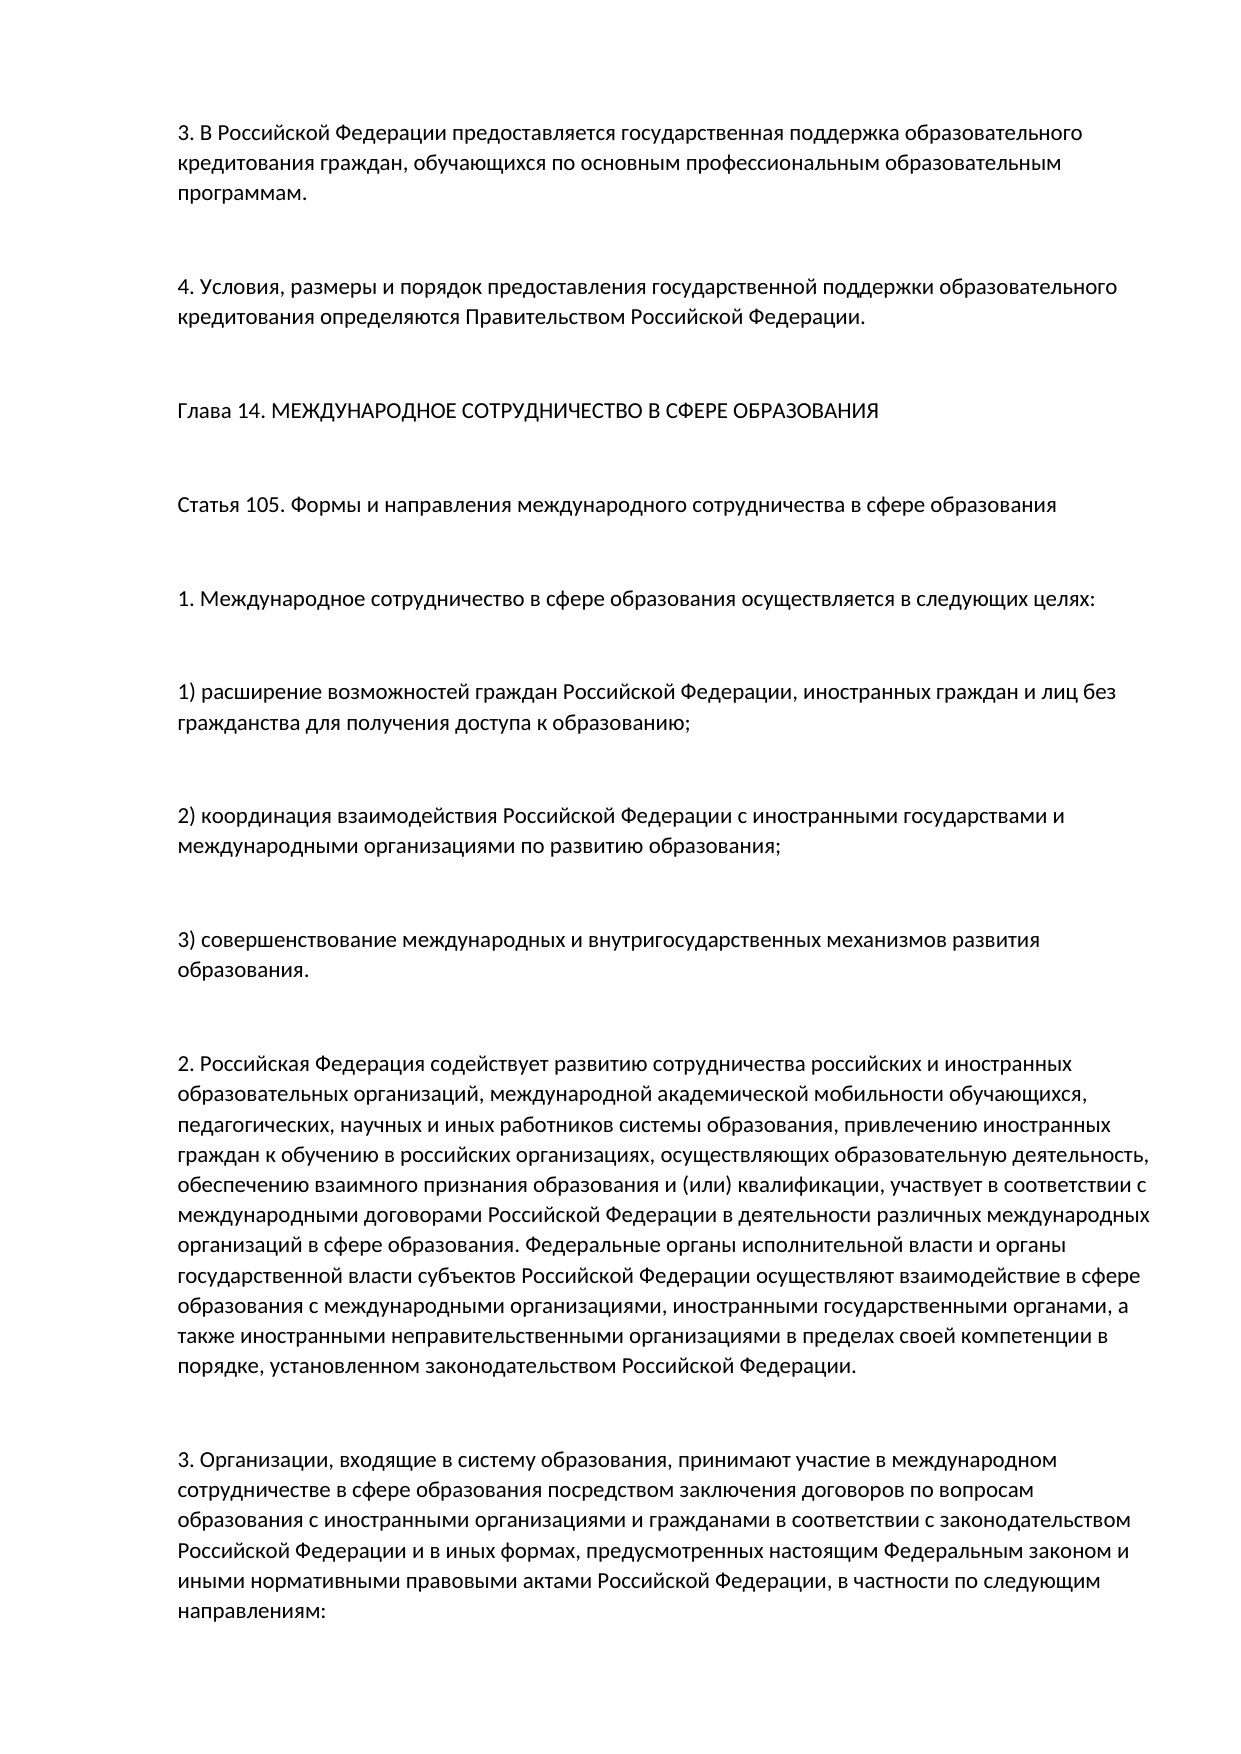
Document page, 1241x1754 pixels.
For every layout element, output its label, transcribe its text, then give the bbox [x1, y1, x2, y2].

text 2. Российская Федерация содействует развитию сотрудничества российских и иностранных образовательных организаций, международной академической мобильности обучающихся, педагогических, научных и иных работников системы образования, привлечению иностранных граждан к обучению в российских организациях, осуществляющих образовательную деятельность, обеспечению взаимного признания образования и (или) квалификации, участвует в соответствии с международными договорами Российской Федерации в деятельности различных международных организаций в сфере образования. Федеральные органы исполнительной власти и органы государственной власти субъектов Российской Федерации осуществляют взаимодействие в сфере образования с международными организациями, иностранными государственными органами, а также иностранными неправительственными организациями в пределах своей компетенции в порядке, установленном законодательством Российской Федерации. [177, 1049, 1152, 1379]
text 1. Международное сотрудничество в сфере образования осуществляется в следующих целях: [177, 584, 1152, 612]
text 4. Условия, размеры и порядок предоставления государственной поддержки образовательного кредитования определяются Правительством Российской Федерации. [177, 272, 1152, 331]
text 3. В Российской Федерации предоставляется государственная поддержка образовательного кредитования граждан, обучающихся по основным профессиональным образовательным программам. [177, 118, 1152, 207]
text 3. Организации, входящие в систему образования, принимают участие в международном сотрудничестве в сфере образования посредством заключения договоров по вопросам образования с иностранными организациями и гражданами в соответствии с законодательством Российской Федерации и в иных формах, предусмотренных настоящим Федеральным законом и иными нормативными правовыми актами Российской Федерации, в частности по следующим направлениям: [177, 1445, 1152, 1624]
text Глава 14. МЕЖДУНАРОДНОЕ СОТРУДНИЧЕСТВО В СФЕРЕ ОБРАЗОВАНИЯ [177, 396, 1152, 424]
text 3) совершенствование международных и внутригосударственных механизмов развития образования. [177, 925, 1152, 984]
text 2) координация взаимодействия Российской Федерации с иностранными государствами и международными организациями по развитию образования; [177, 801, 1152, 860]
text 1) расширение возможностей граждан Российской Федерации, иностранных граждан и лиц без гражданства для получения доступа к образованию; [177, 677, 1152, 736]
text Статья 105. Формы и направления международного сотрудничества в сфере образования [177, 490, 1152, 518]
